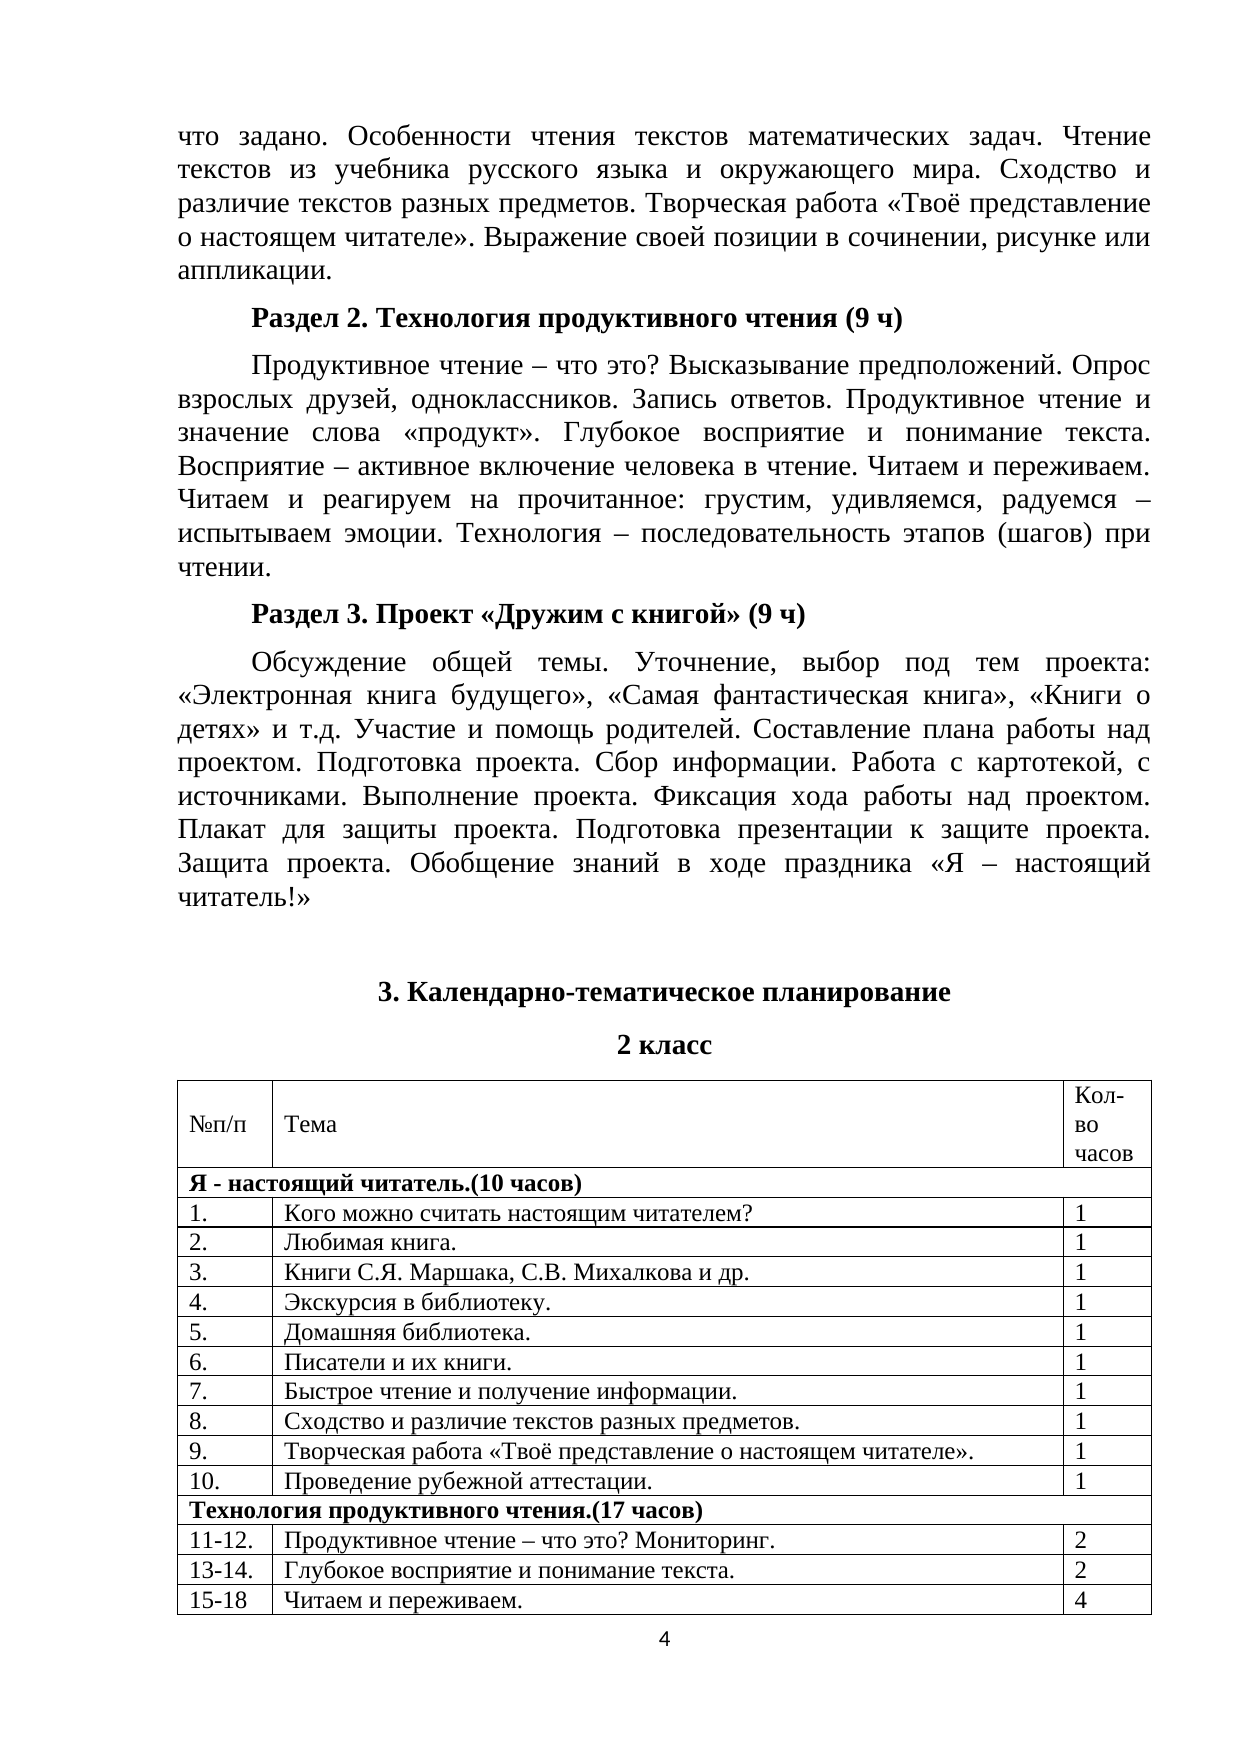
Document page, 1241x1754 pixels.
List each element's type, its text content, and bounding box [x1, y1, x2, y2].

table_cell 1. [178, 1198, 272, 1226]
table_cell Любимая книга. [273, 1228, 1063, 1256]
table_cell 4. [178, 1287, 272, 1316]
text Продуктивное чтение – что это? Высказывание предположений. Опрос взрослых друзей, одноклассников. Запись ответов. Продуктивное чтение и значение слова «продукт». Глубокое восприятие и понимание текста. Восприятие – активное включение человека в чтение. Читаем и переживаем. Читаем и реагируем на прочитанное: грустим, удивляемся, радуемся – испытываем эмоции. Технология – последовательность этапов (шагов) при чтении. [177, 347, 1152, 582]
table_cell 13-14. [178, 1555, 272, 1584]
text Раздел 2. Технология продуктивного чтения (9 ч) [177, 300, 1152, 333]
table_cell Я - настоящий читатель.(10 часов) [178, 1168, 1151, 1197]
table_header Тема [273, 1081, 1063, 1167]
table_cell 1 [1064, 1436, 1151, 1465]
table_header Кол-во часов [1064, 1081, 1151, 1167]
table_cell Сходство и различие текстов разных предметов. [273, 1406, 1063, 1435]
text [177, 118, 1152, 286]
table_cell Домашняя библиотека. [273, 1317, 1063, 1346]
table_cell 2 [1064, 1555, 1151, 1584]
text Раздел 3. Проект «Дружим с книгой» (9 ч) [177, 596, 1152, 630]
table_cell 1 [1064, 1228, 1151, 1256]
table_cell 1 [1064, 1376, 1151, 1405]
table_cell Технология продуктивного чтения.(17 часов) [178, 1496, 1151, 1524]
table_cell Кого можно считать настоящим читателем? [273, 1198, 1063, 1226]
table_cell 1 [1064, 1406, 1151, 1435]
table_cell Читаем и переживаем. [273, 1585, 1063, 1614]
table_cell Писатели и их книги. [273, 1347, 1063, 1375]
table_cell Творческая работа «Твоё представление о настоящем читателе». [273, 1436, 1063, 1465]
table_cell 8. [178, 1406, 272, 1435]
table_cell 7. [178, 1376, 272, 1405]
text 3. Календарно-тематическое планирование [177, 974, 1152, 1007]
table_cell 1 [1064, 1287, 1151, 1316]
table_cell 3. [178, 1257, 272, 1286]
table_cell Продуктивное чтение – что это? Мониторинг. [273, 1525, 1063, 1554]
table_cell Глубокое восприятие и понимание текста. [273, 1555, 1063, 1584]
table_cell 11-12. [178, 1525, 272, 1554]
text 2 класс [177, 1027, 1152, 1060]
table_cell 6. [178, 1347, 272, 1375]
table_cell 1 [1064, 1466, 1151, 1494]
table_cell 2. [178, 1228, 272, 1256]
table_cell 9. [178, 1436, 272, 1465]
table_cell Проведение рубежной аттестации. [273, 1466, 1063, 1494]
table_cell 1 [1064, 1257, 1151, 1286]
table_cell 5. [178, 1317, 272, 1346]
table_cell 15-18 [178, 1585, 272, 1614]
table_header №п/п [178, 1081, 272, 1167]
table_cell 4 [1064, 1585, 1151, 1614]
text Обсуждение общей темы. Уточнение, выбор под тем проекта: «Электронная книга будущего», «Самая фантастическая книга», «Книги о детях» и т.д. Участие и помощь родителей. Составление плана работы над проектом. Подготовка проекта. Сбор информации. Работа с картотекой, с источниками. Выполнение проекта. Фиксация хода работы над проектом. Плакат для защиты проекта. Подготовка презентации к защите проекта. Защита проекта. Обобщение знаний в ходе праздника «Я – настоящий читатель!» [177, 644, 1152, 912]
table_cell Книги С.Я. Маршака, С.В. Михалкова и др. [273, 1257, 1063, 1286]
table_cell 10. [178, 1466, 272, 1494]
table_cell 1 [1064, 1317, 1151, 1346]
table_cell Экскурсия в библиотеку. [273, 1287, 1063, 1316]
table_cell 1 [1064, 1198, 1151, 1226]
table_cell Быстрое чтение и получение информации. [273, 1376, 1063, 1405]
table_cell 1 [1064, 1347, 1151, 1375]
table_cell 2 [1064, 1525, 1151, 1554]
